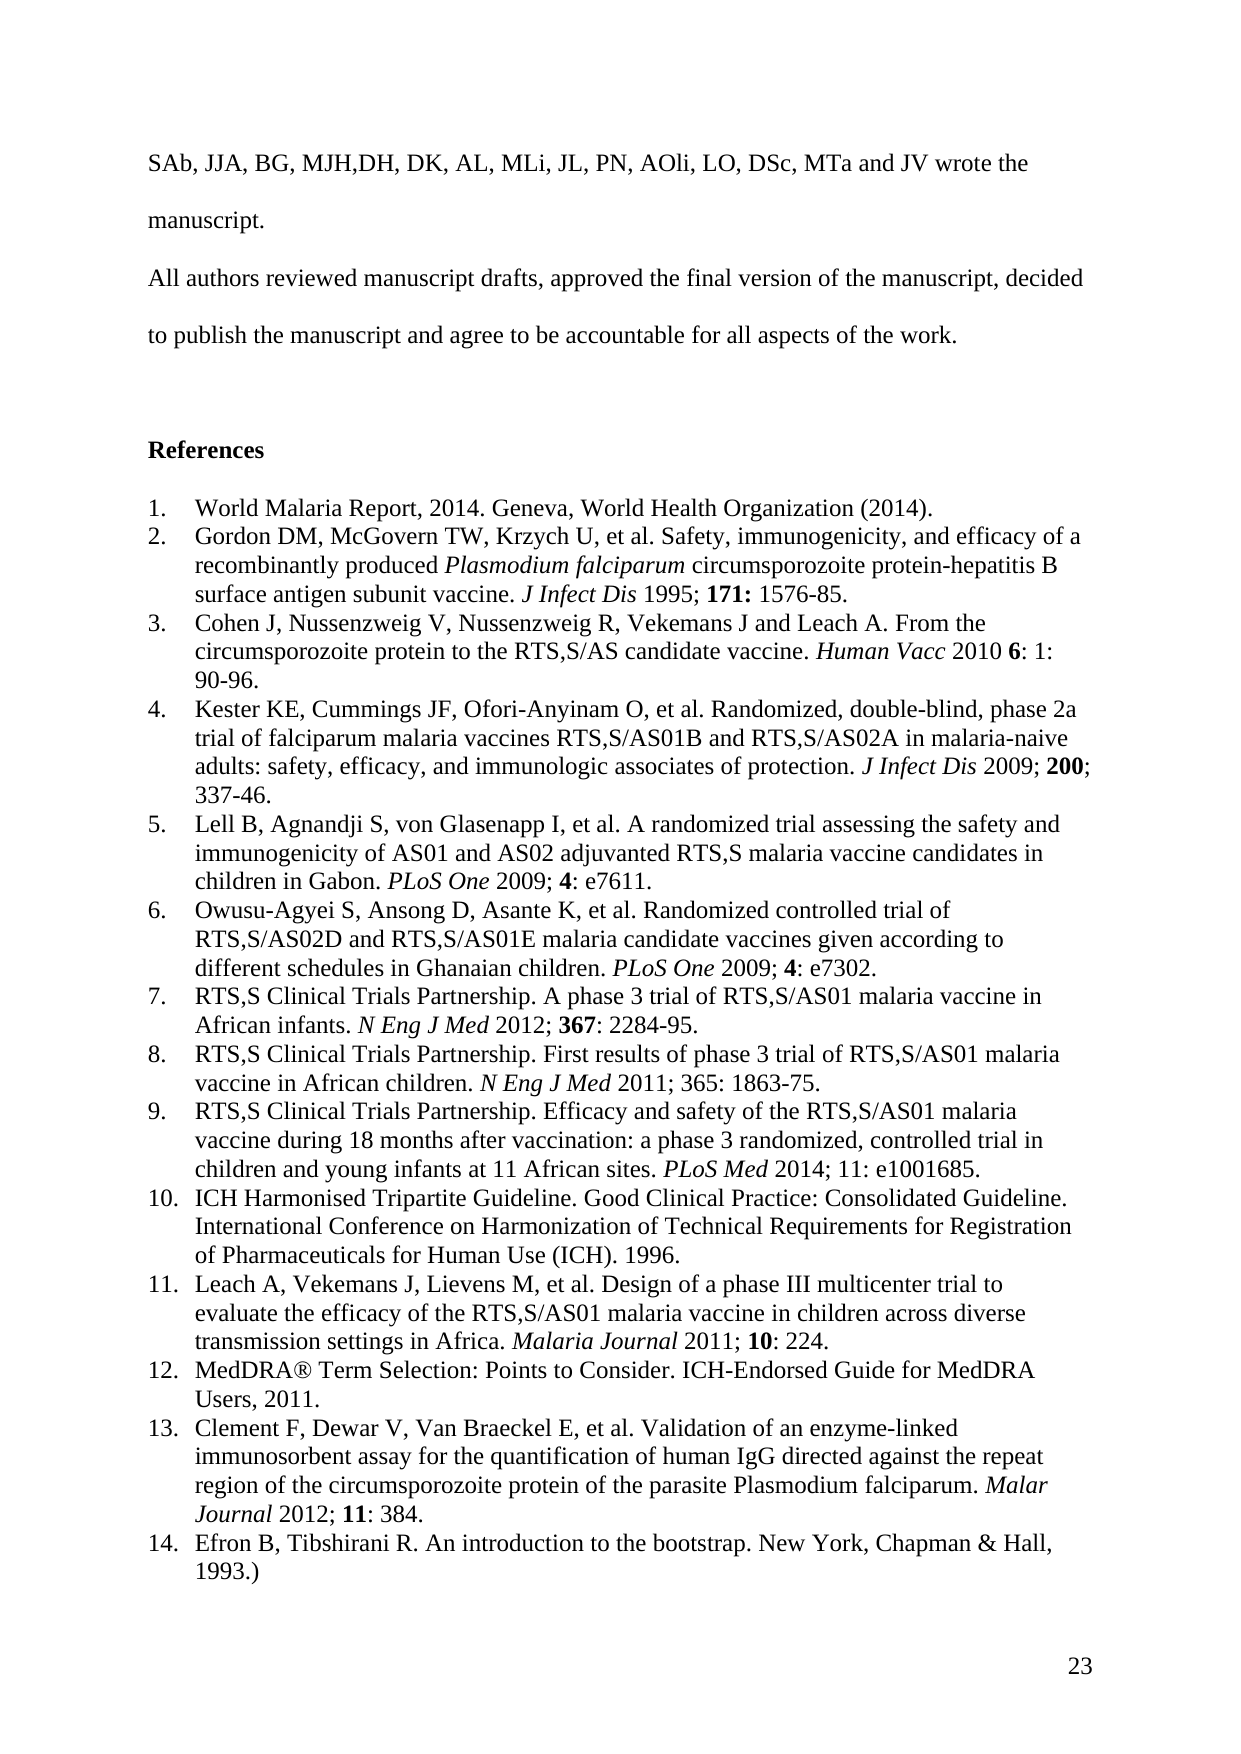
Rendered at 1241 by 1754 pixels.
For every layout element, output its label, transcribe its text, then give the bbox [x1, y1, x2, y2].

text 2. Gordon DM, McGovern TW, Krzych U, et al. Safety, immunogenicity, and efficacy of a recombinantly produced Plasmodium falciparum circumsporozoite protein-hepatitis B surface antigen subunit vaccine. J Infect Dis 1995; 171: 1576-85. [148, 521, 1093, 608]
text 10. ICH Harmonised Tripartite Guideline. Good Clinical Practice: Consolidated Guideline. International Conference on Harmonization of Technical Requirements for Registration of Pharmaceuticals for Human Use (ICH). 1996. [148, 1183, 1093, 1269]
text 3. Cohen J, Nussenzweig V, Nussenzweig R, Vekemans J and Leach A. From the circumsporozoite protein to the RTS,S/AS candidate vaccine. Human Vacc 2010 6: 1: 90-96. [148, 608, 1093, 694]
text 6. Owusu-Agyei S, Ansong D, Asante K, et al. Randomized controlled trial of RTS,S/AS02D and RTS,S/AS01E malaria candidate vaccines given according to different schedules in Ghanaian children. PLoS One 2009; 4: e7302. [148, 895, 1093, 981]
text 12. MedDRA® Term Selection: Points to Consider. ICH-Endorsed Guide for MedDRA Users, 2011. [148, 1355, 1093, 1413]
text 8. RTS,S Clinical Trials Partnership. First results of phase 3 trial of RTS,S/AS01 malaria vaccine in African children. N Eng J Med 2011; 365: 1863-75. [148, 1039, 1093, 1096]
text SAb, JJA, BG, MJH,DH, DK, AL, MLi, JL, PN, AOli, LO, DSc, MTa and JV wrote the manuscript. [148, 148, 1093, 234]
text 7. RTS,S Clinical Trials Partnership. A phase 3 trial of RTS,S/AS01 malaria vaccine in African infants. N Eng J Med 2012; 367: 2284-95. [148, 981, 1093, 1039]
text 1. World Malaria Report, 2014. Geneva, World Health Organization (2014). [148, 493, 1093, 521]
text All authors reviewed manuscript drafts, approved the final version of the manuscript, decided to publish the manuscript and agree to be accountable for all aspects of the work. [148, 263, 1093, 349]
text 9. RTS,S Clinical Trials Partnership. Efficacy and safety of the RTS,S/AS01 malaria vaccine during 18 months after vaccination: a phase 3 randomized, controlled trial in children and young infants at 11 African sites. PLoS Med 2014; 11: e1001685. [148, 1096, 1093, 1183]
text 13. Clement F, Dewar V, Van Braeckel E, et al. Validation of an enzyme-linked immunosorbent assay for the quantification of human IgG directed against the repeat region of the circumsporozoite protein of the parasite Plasmodium falciparum. Malar Journal 2012; 11: 384. [148, 1413, 1093, 1528]
text References [148, 435, 1093, 464]
text 5. Lell B, Agnandji S, von Glasenapp I, et al. A randomized trial assessing the safety and immunogenicity of AS01 and AS02 adjuvanted RTS,S malaria vaccine candidates in children in Gabon. PLoS One 2009; 4: e7611. [148, 809, 1093, 895]
text 4. Kester KE, Cummings JF, Ofori-Anyinam O, et al. Randomized, double-blind, phase 2a trial of falciparum malaria vaccines RTS,S/AS01B and RTS,S/AS02A in malaria-naive adults: safety, efficacy, and immunologic associates of protection. J Infect Dis 2009; 200; 337-46. [148, 694, 1093, 809]
text 14. Efron B, Tibshirani R. An introduction to the bootstrap. New York, Chapman & Hall, 1993.) [148, 1528, 1093, 1585]
text 11. Leach A, Vekemans J, Lievens M, et al. Design of a phase III multicenter trial to evaluate the efficacy of the RTS,S/AS01 malaria vaccine in children across diverse transmission settings in Africa. Malaria Journal 2011; 10: 224. [148, 1269, 1093, 1355]
